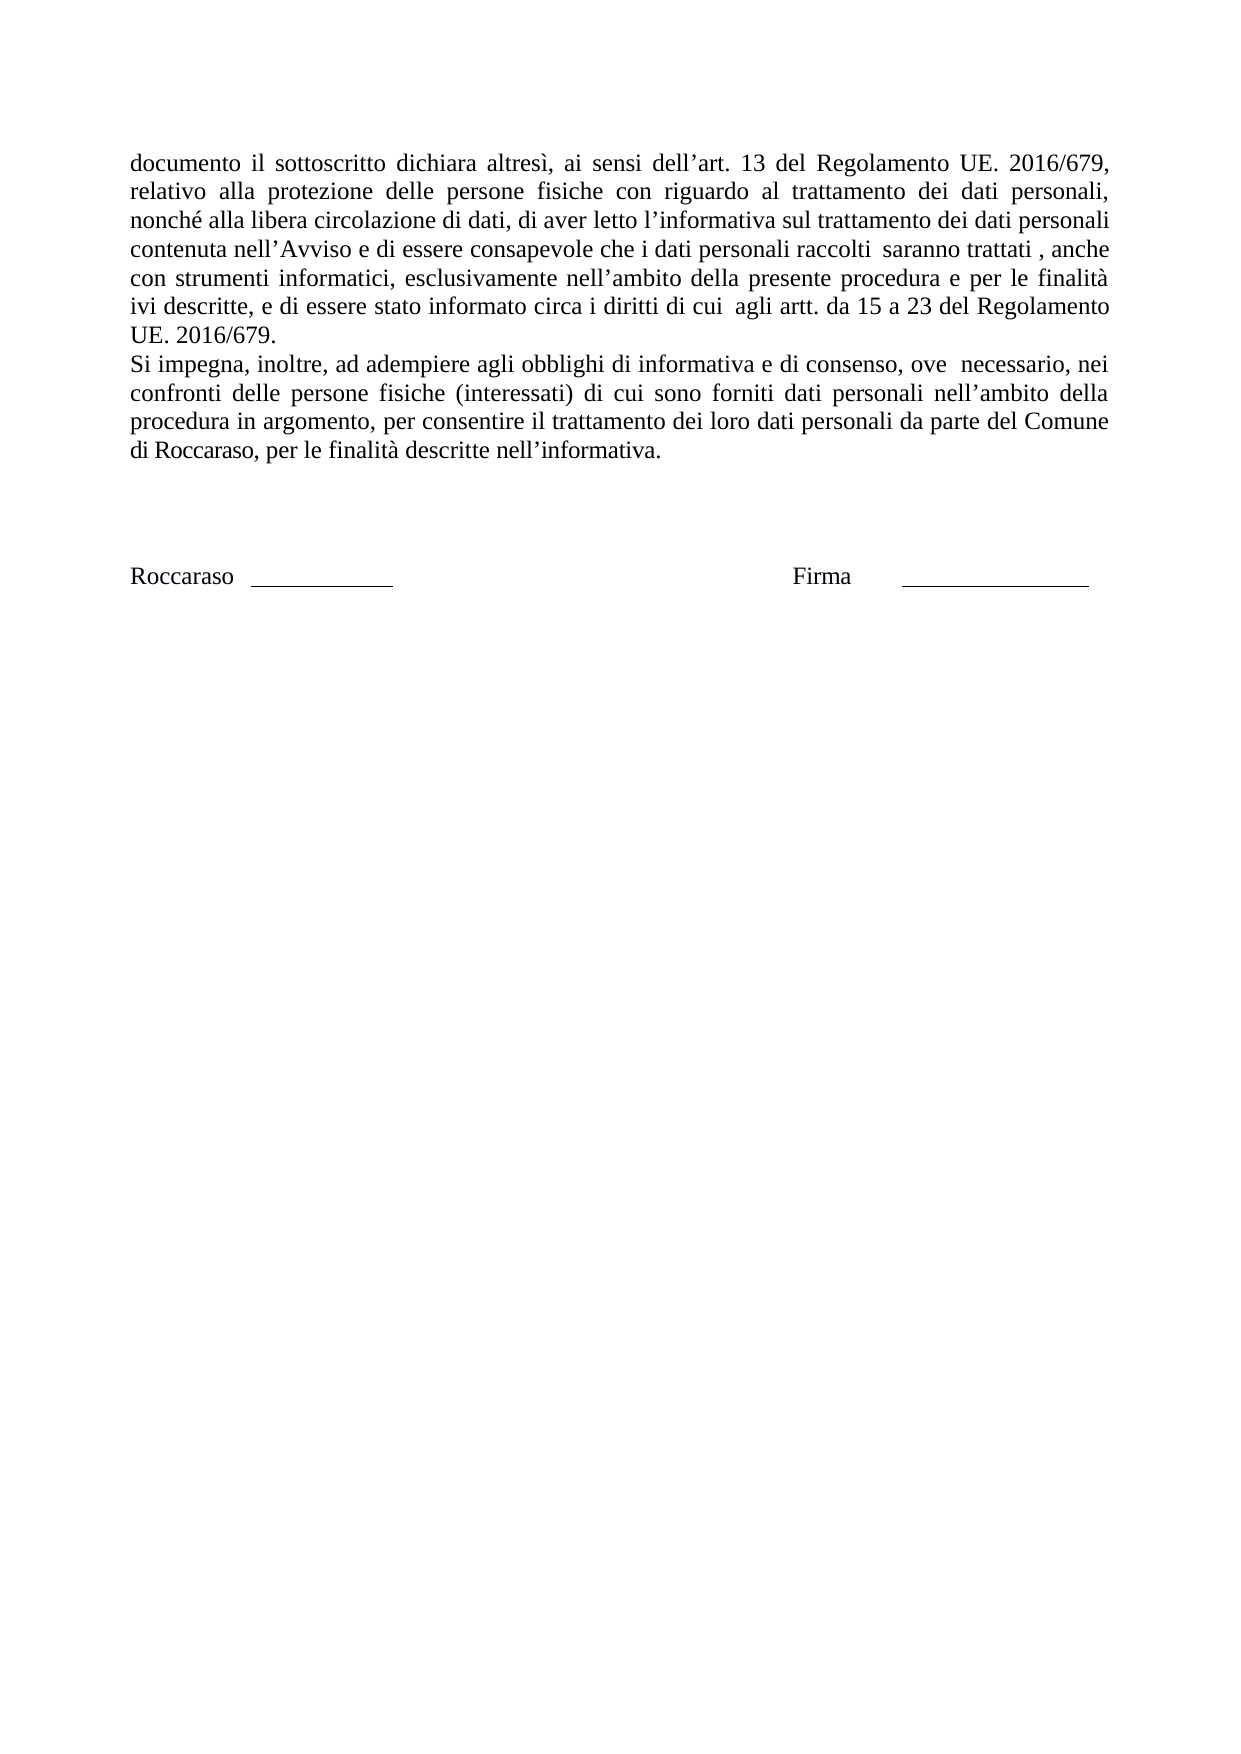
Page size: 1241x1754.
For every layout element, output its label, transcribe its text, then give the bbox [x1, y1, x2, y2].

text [130, 148, 1110, 349]
text Roccaraso Firma [130, 561, 1122, 589]
text Si impegna, inoltre, ad adempiere agli obblighi di informativa e di consenso, ove necessario, nei confronti delle persone fisiche (interessati) di cui sono forniti dati personali nell’ambito della procedura in argomento, per consentire il trattamento dei loro dati personali da parte del Comune di Roccaraso, per le finalità descritte nell’informativa. [130, 349, 1109, 464]
